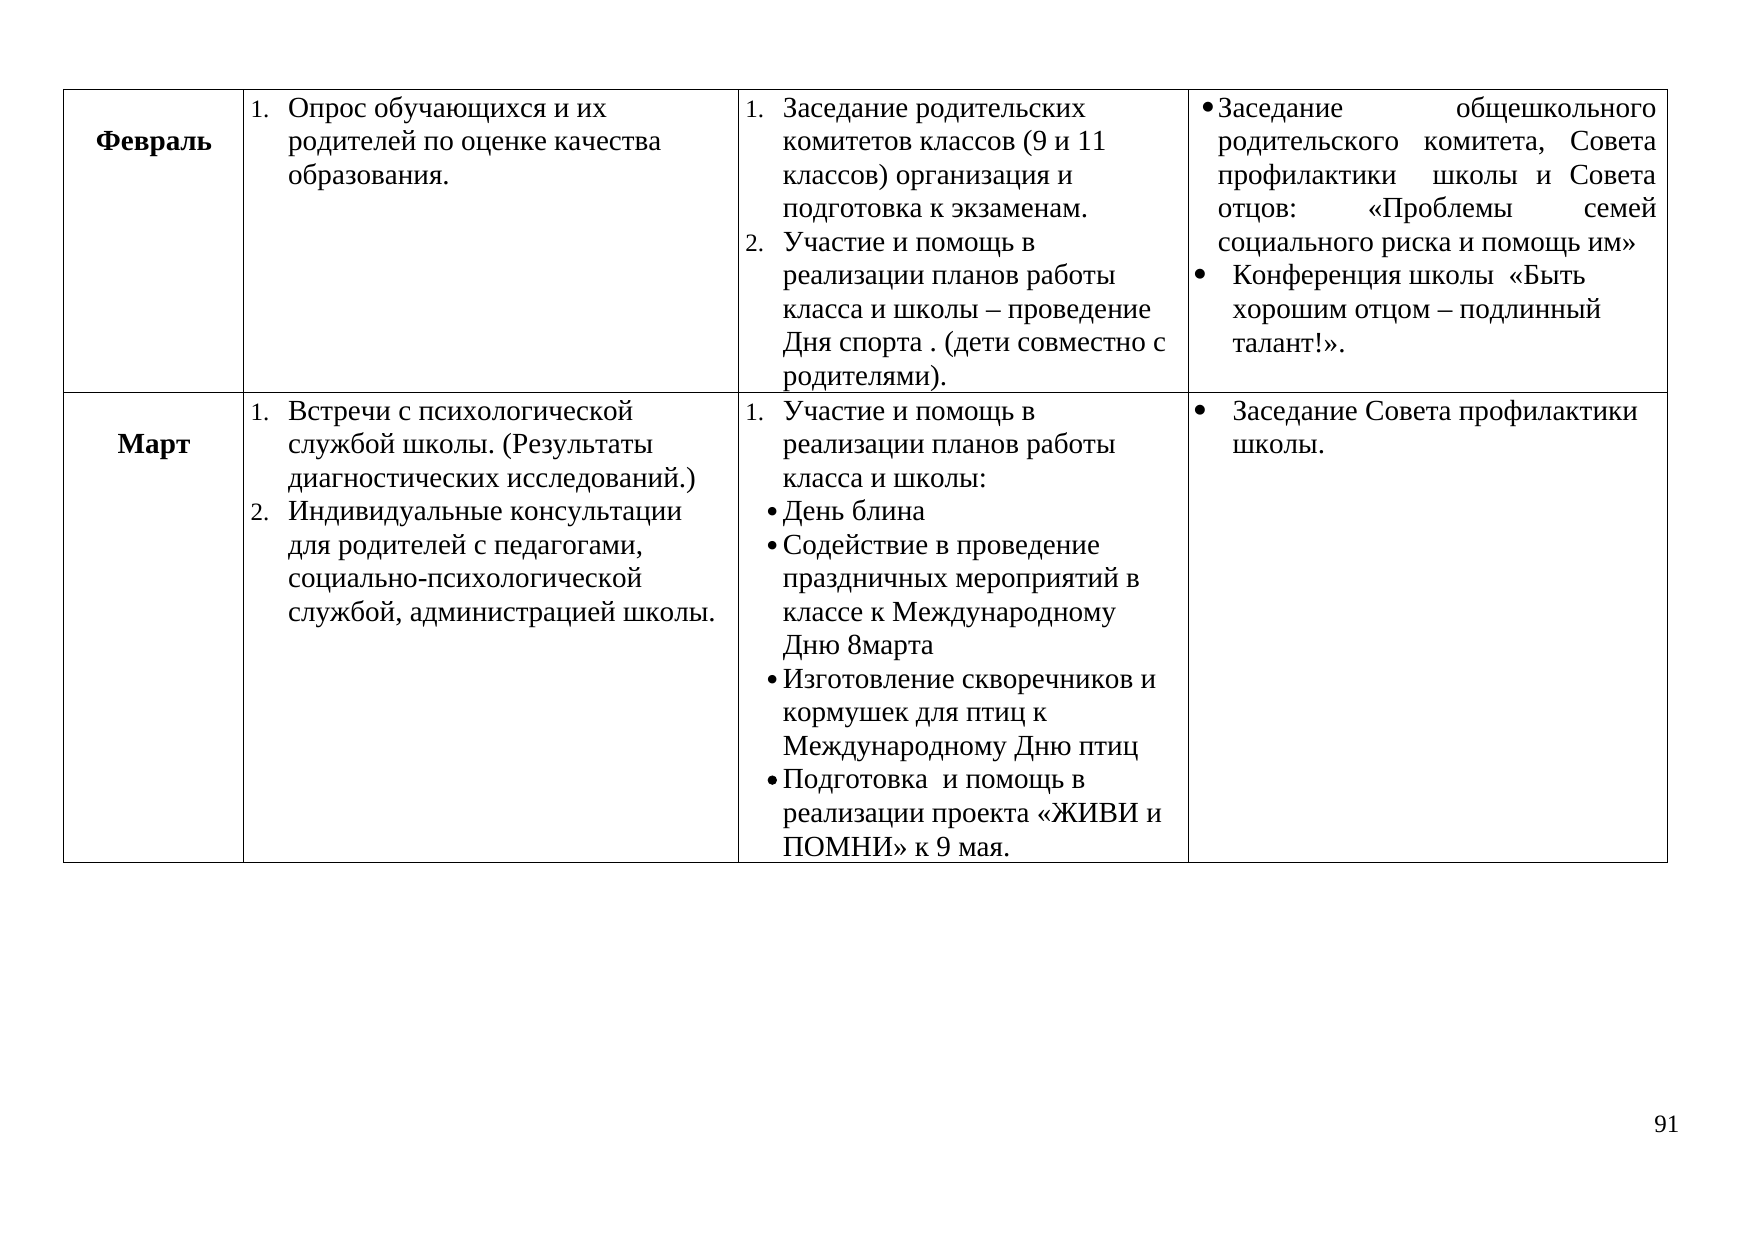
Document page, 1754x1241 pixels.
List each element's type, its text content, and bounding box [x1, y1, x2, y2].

table_cell Заседание Совета профилактики школы. [1189, 393, 1667, 862]
table_cell Февраль [64, 90, 243, 392]
table_cell Встречи с психологической службой школы. (Результаты диагностических исследований.) Индивидуальные консультации для родителей с педагогами, социально-психологической службой, администрацией школы. [244, 393, 738, 862]
table_cell Заседание общешкольного родительского комитета, Совета профилактики школы и Совета отцов: «Проблемы семей социального риска и помощь им» Конференция школы «Быть хорошим отцом – подлинный талант!». [1189, 90, 1667, 392]
table_cell Участие и помощь в реализации планов работы класса и школы: День блина Содействие в проведение праздничных мероприятий в классе к Международному Дню 8марта Изготовление скворечников и кормушек для птиц к Международному Дню птиц Подготовка и помощь в реализации проекта «ЖИВИ и ПОМНИ» к 9 мая. [739, 393, 1188, 862]
table_cell Март [64, 393, 243, 862]
table_cell Заседание родительских комитетов классов (9 и 11 классов) организация и подготовка к экзаменам. Участие и помощь в реализации планов работы класса и школы – проведение Дня спорта . (дети совместно с родителями). [739, 90, 1188, 392]
table_cell Опрос обучающихся и их родителей по оценке качества образования. [244, 90, 738, 392]
